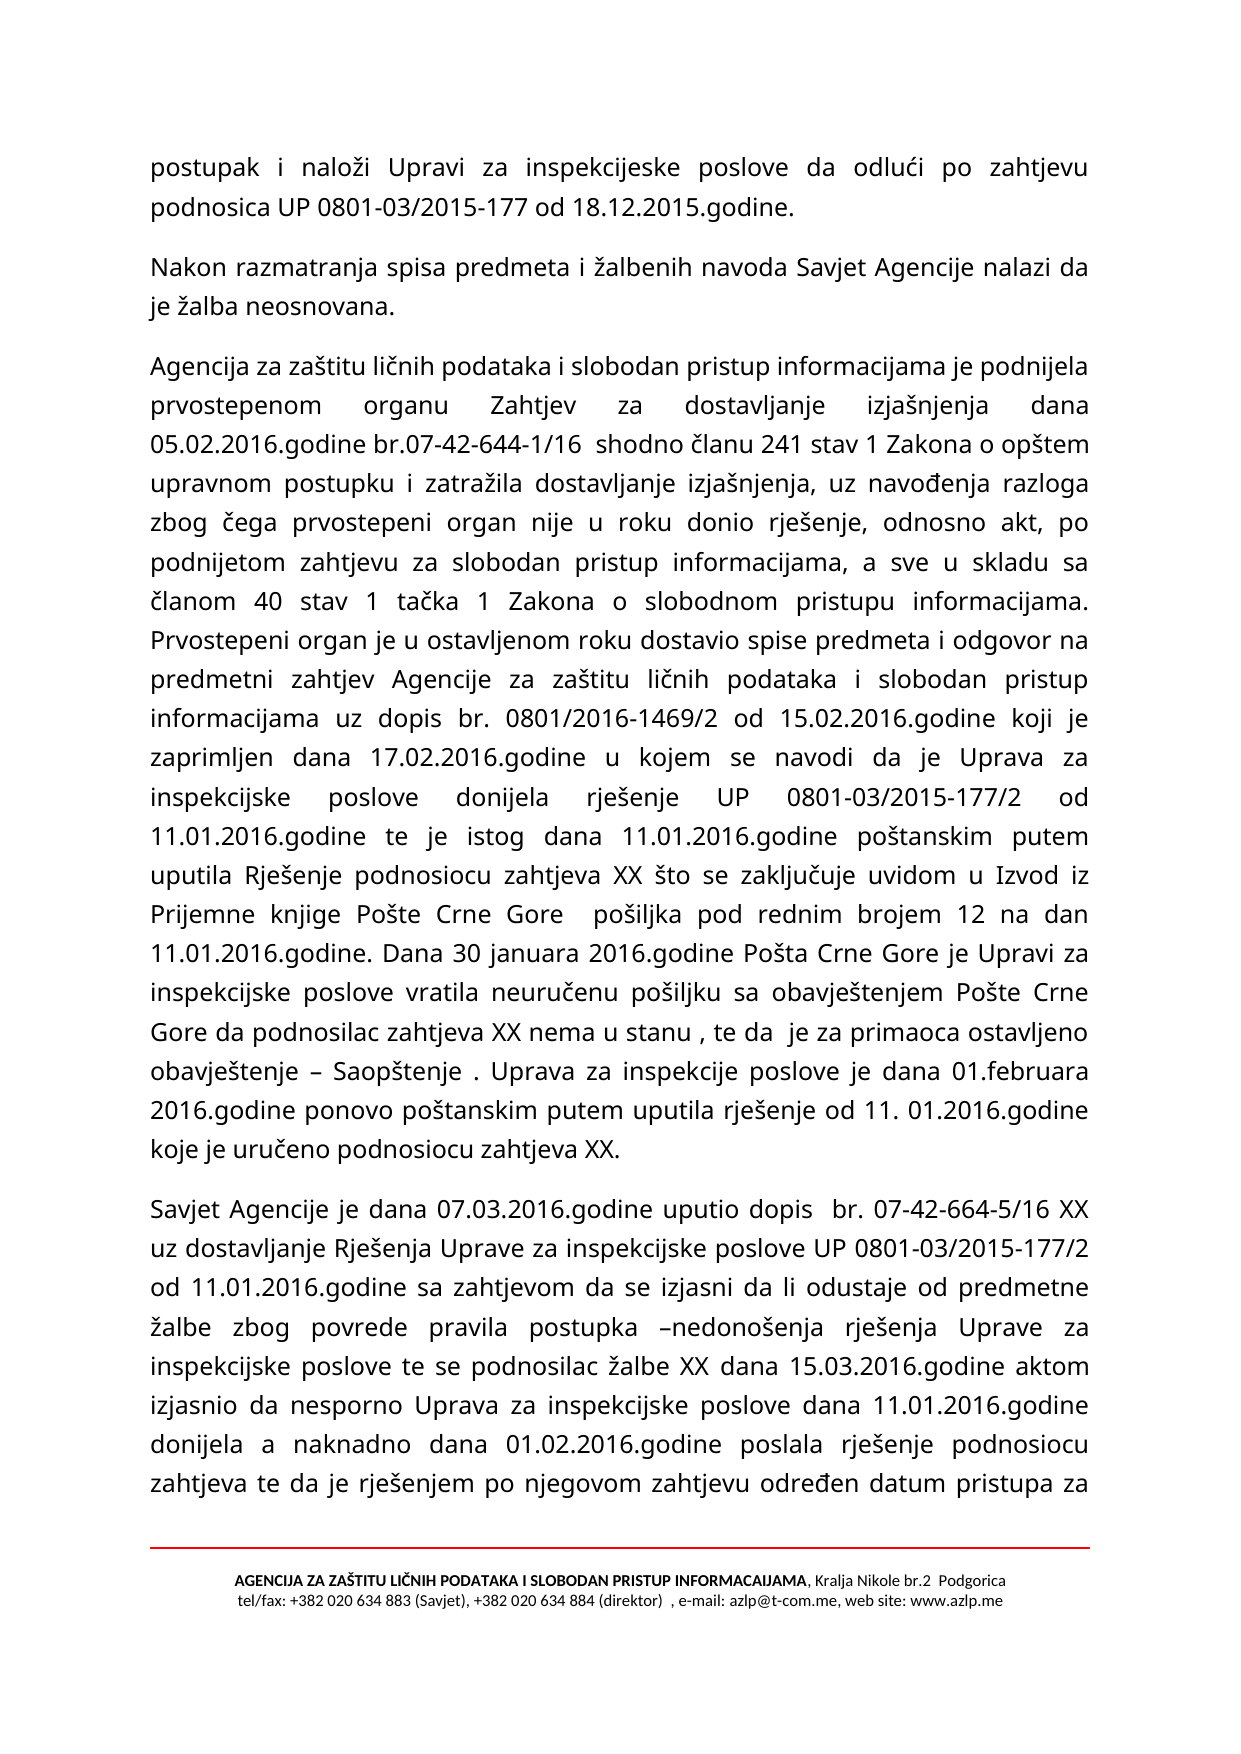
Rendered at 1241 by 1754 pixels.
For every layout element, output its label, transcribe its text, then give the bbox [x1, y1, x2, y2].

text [150, 1192, 1090, 1500]
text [150, 150, 1090, 223]
text Nakon razmatranja spisa predmeta i žalbenih navoda Savjet Agencije nalazi da je žalba neosnovana. [150, 249, 1090, 322]
text Agencija za zaštitu ličnih podataka i slobodan pristup informacijama je podnijela prvostepenom organu Zahtjev za dostavljanje izjašnjenja dana 05.02.2016.godine br.07-42-644-1/16 shodno članu 241 stav 1 Zakona o opštem upravnom postupku i zatražila dostavljanje izjašnjenja, uz navođenja razloga zbog čega prvostepeni organ nije u roku donio rješenje, odnosno akt, po podnijetom zahtjevu za slobodan pristup informacijama, a sve u skladu sa članom 40 stav 1 tačka 1 Zakona o slobodnom pristupu informacijama. Prvostepeni organ je u ostavljenom roku dostavio spise predmeta i odgovor na predmetni zahtjev Agencije za zaštitu ličnih podataka i slobodan pristup informacijama uz dopis br. 0801/2016-1469/2 od 15.02.2016.godine koji je zaprimljen dana 17.02.2016.godine u kojem se navodi da je Uprava za inspekcijske poslove donijela rješenje UP 0801-03/2015-177/2 od 11.01.2016.godine te je istog dana 11.01.2016.godine poštanskim putem uputila Rješenje podnosiocu zahtjeva XX što se zaključuje uvidom u Izvod iz Prijemne knjige Pošte Crne Gore pošiljka pod rednim brojem 12 na dan 11.01.2016.godine. Dana 30 januara 2016.godine Pošta Crne Gore je Upravi za inspekcijske poslove vratila neuručenu pošiljku sa obavještenjem Pošte Crne Gore da podnosilac zahtjeva XX nema u stanu , te da je za primaoca ostavljeno obavještenje – Saopštenje . Uprava za inspekcije poslove je dana 01.februara 2016.godine ponovo poštanskim putem uputila rješenje od 11. 01.2016.godine koje je uručeno podnosiocu zahtjeva XX. [150, 348, 1090, 1166]
